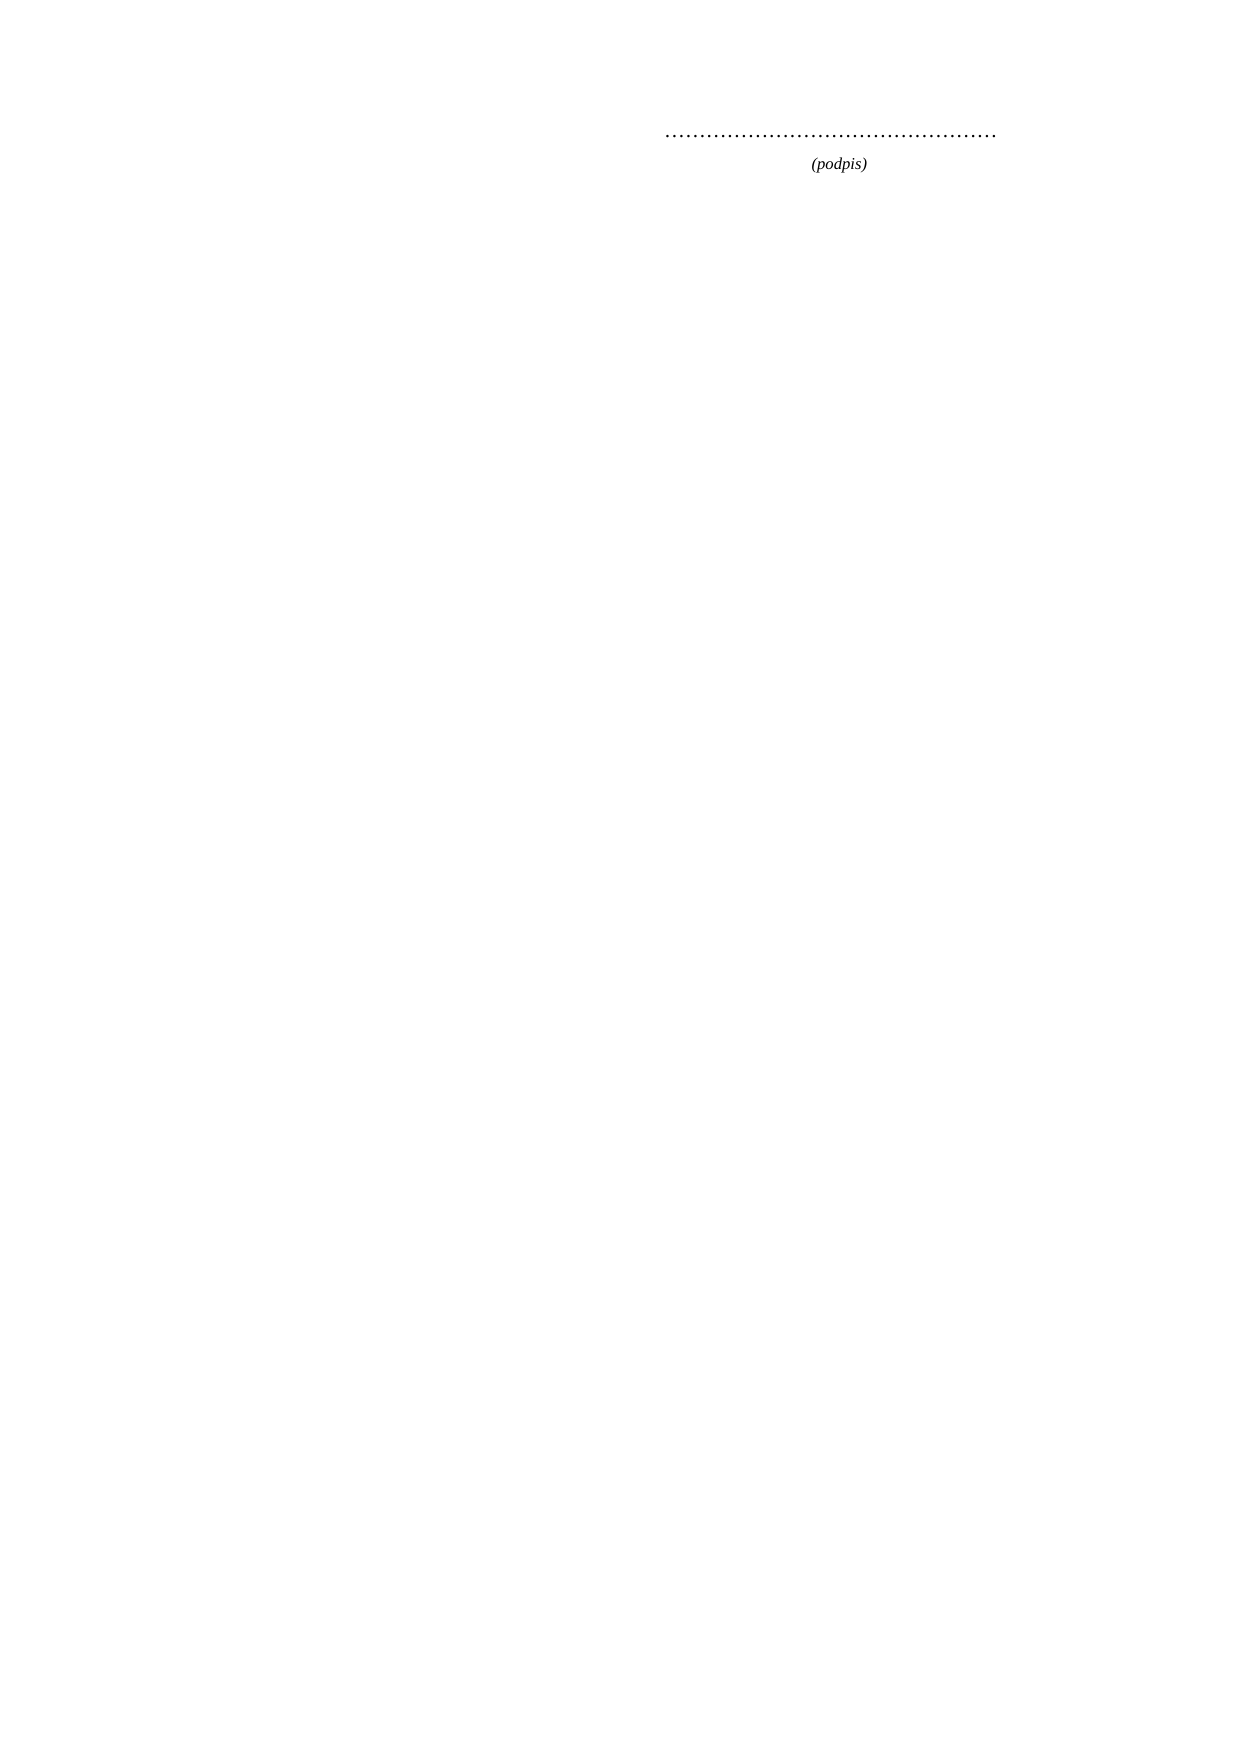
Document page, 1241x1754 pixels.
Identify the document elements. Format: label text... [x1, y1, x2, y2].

text (podpis) [738, 154, 1093, 173]
text ………………………………………… [148, 118, 1093, 142]
